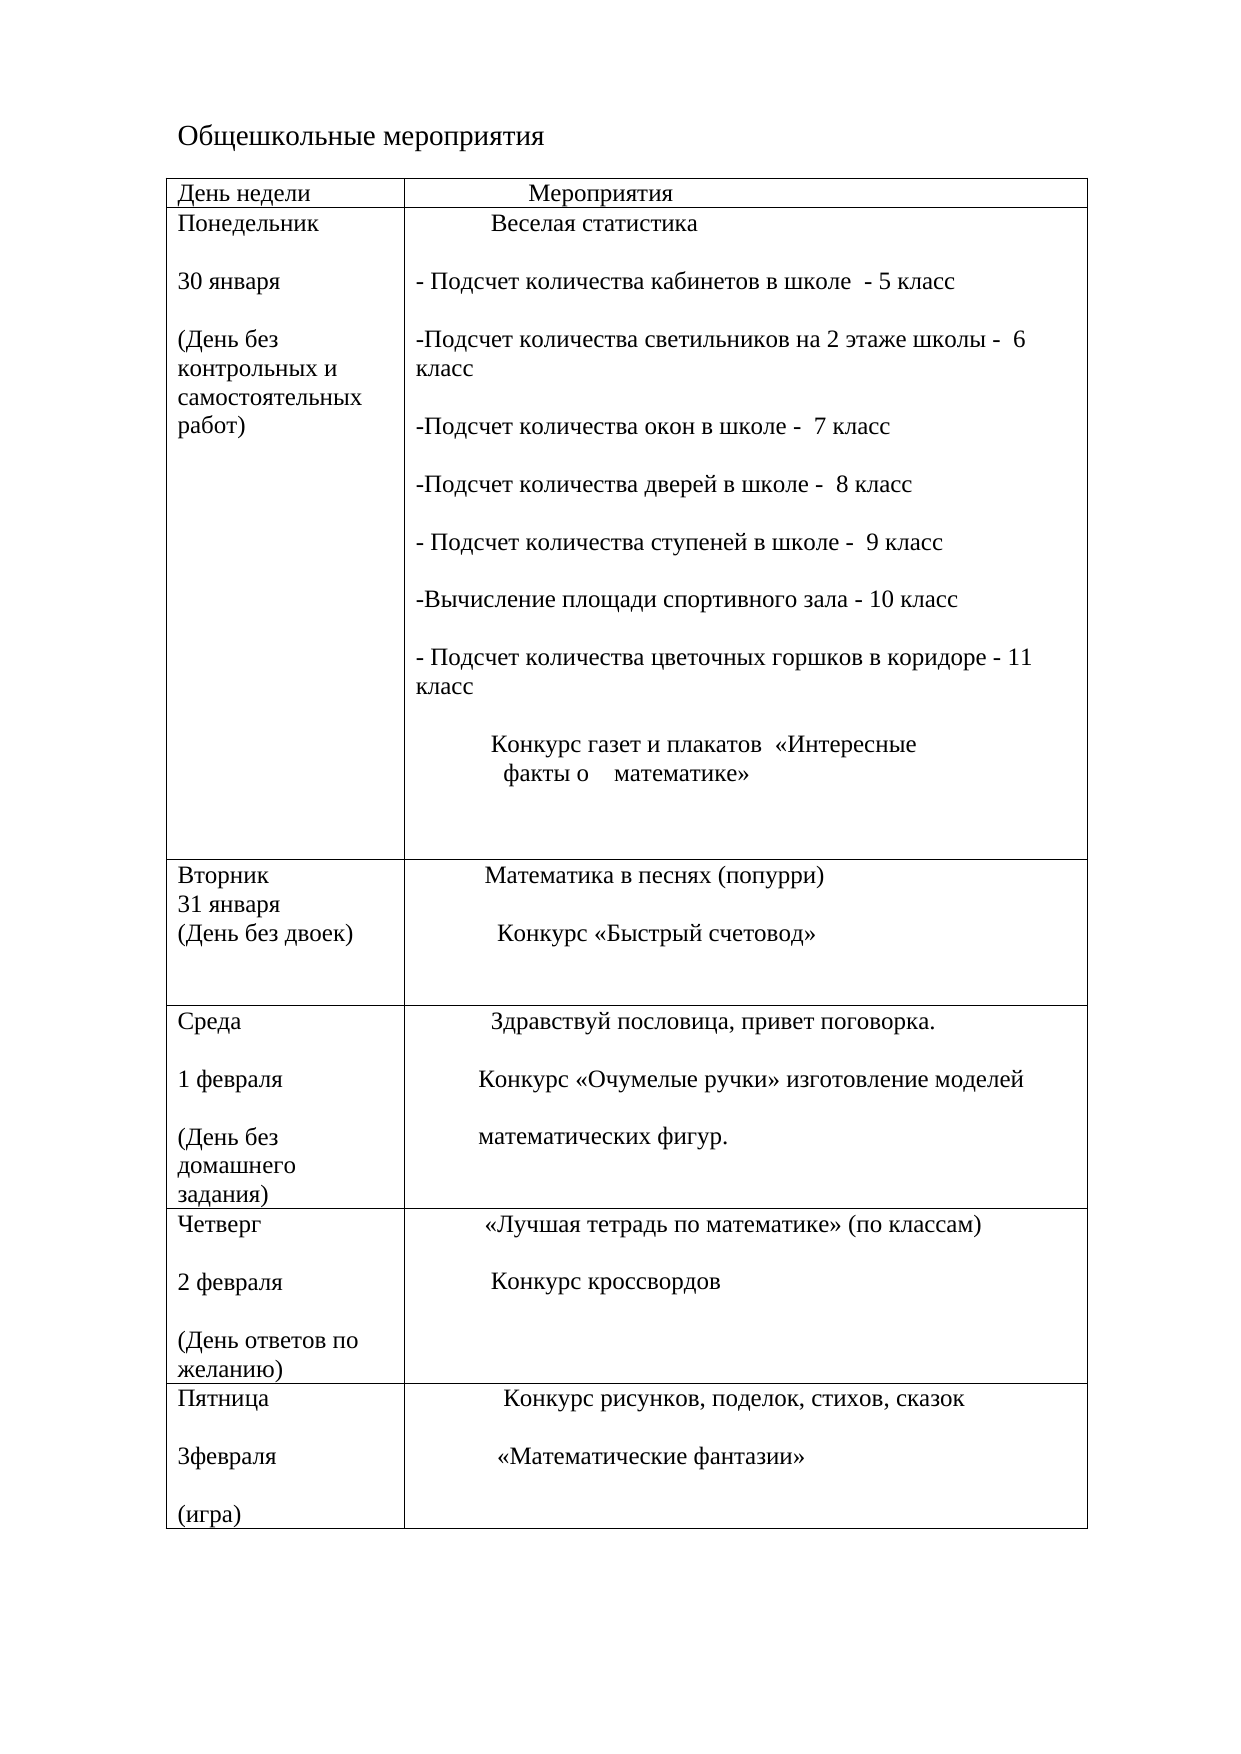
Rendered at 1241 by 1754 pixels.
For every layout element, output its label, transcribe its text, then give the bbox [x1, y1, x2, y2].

table_cell Четверг 2 февраля (День ответов по желанию) [167, 1209, 404, 1382]
table_header Мероприятия [405, 179, 1087, 207]
table_cell Понедельник 30 января (День без контрольных и самостоятельных работ) [167, 208, 404, 859]
table_cell Пятница 3февраля (игра) [167, 1384, 404, 1528]
text Общешкольные мероприятия [177, 118, 1152, 152]
table_cell Конкурс рисунков, поделок, стихов, сказок «Математические фантазии» [405, 1384, 1087, 1528]
table_cell Среда 1 февраля (День без домашнего задания) [167, 1006, 404, 1208]
table_cell «Лучшая тетрадь по математике» (по классам) Конкурс кроссвордов [405, 1209, 1087, 1382]
table_cell Веселая статистика - Подсчет количества кабинетов в школе - 5 класс -Подсчет количества светильников на 2 этаже школы - 6 класс -Подсчет количества окон в школе - 7 класс -Подсчет количества дверей в школе - 8 класс - Подсчет количества ступеней в школе - 9 класс -Вычисление площади спортивного зала - 10 класс - Подсчет количества цветочных горшков в коридоре - 11 класс Конкурс газет и плакатов «Интересные факты о математике» [405, 208, 1087, 859]
table_cell Вторник 31 января (День без двоек) [167, 860, 404, 1005]
table_header День недели [167, 179, 404, 207]
table_cell Математика в песнях (попурри) Конкурс «Быстрый счетовод» [405, 860, 1087, 1005]
table_cell Здравствуй пословица, привет поговорка. Конкурс «Очумелые ручки» изготовление моделей математических фигур. [405, 1006, 1087, 1208]
